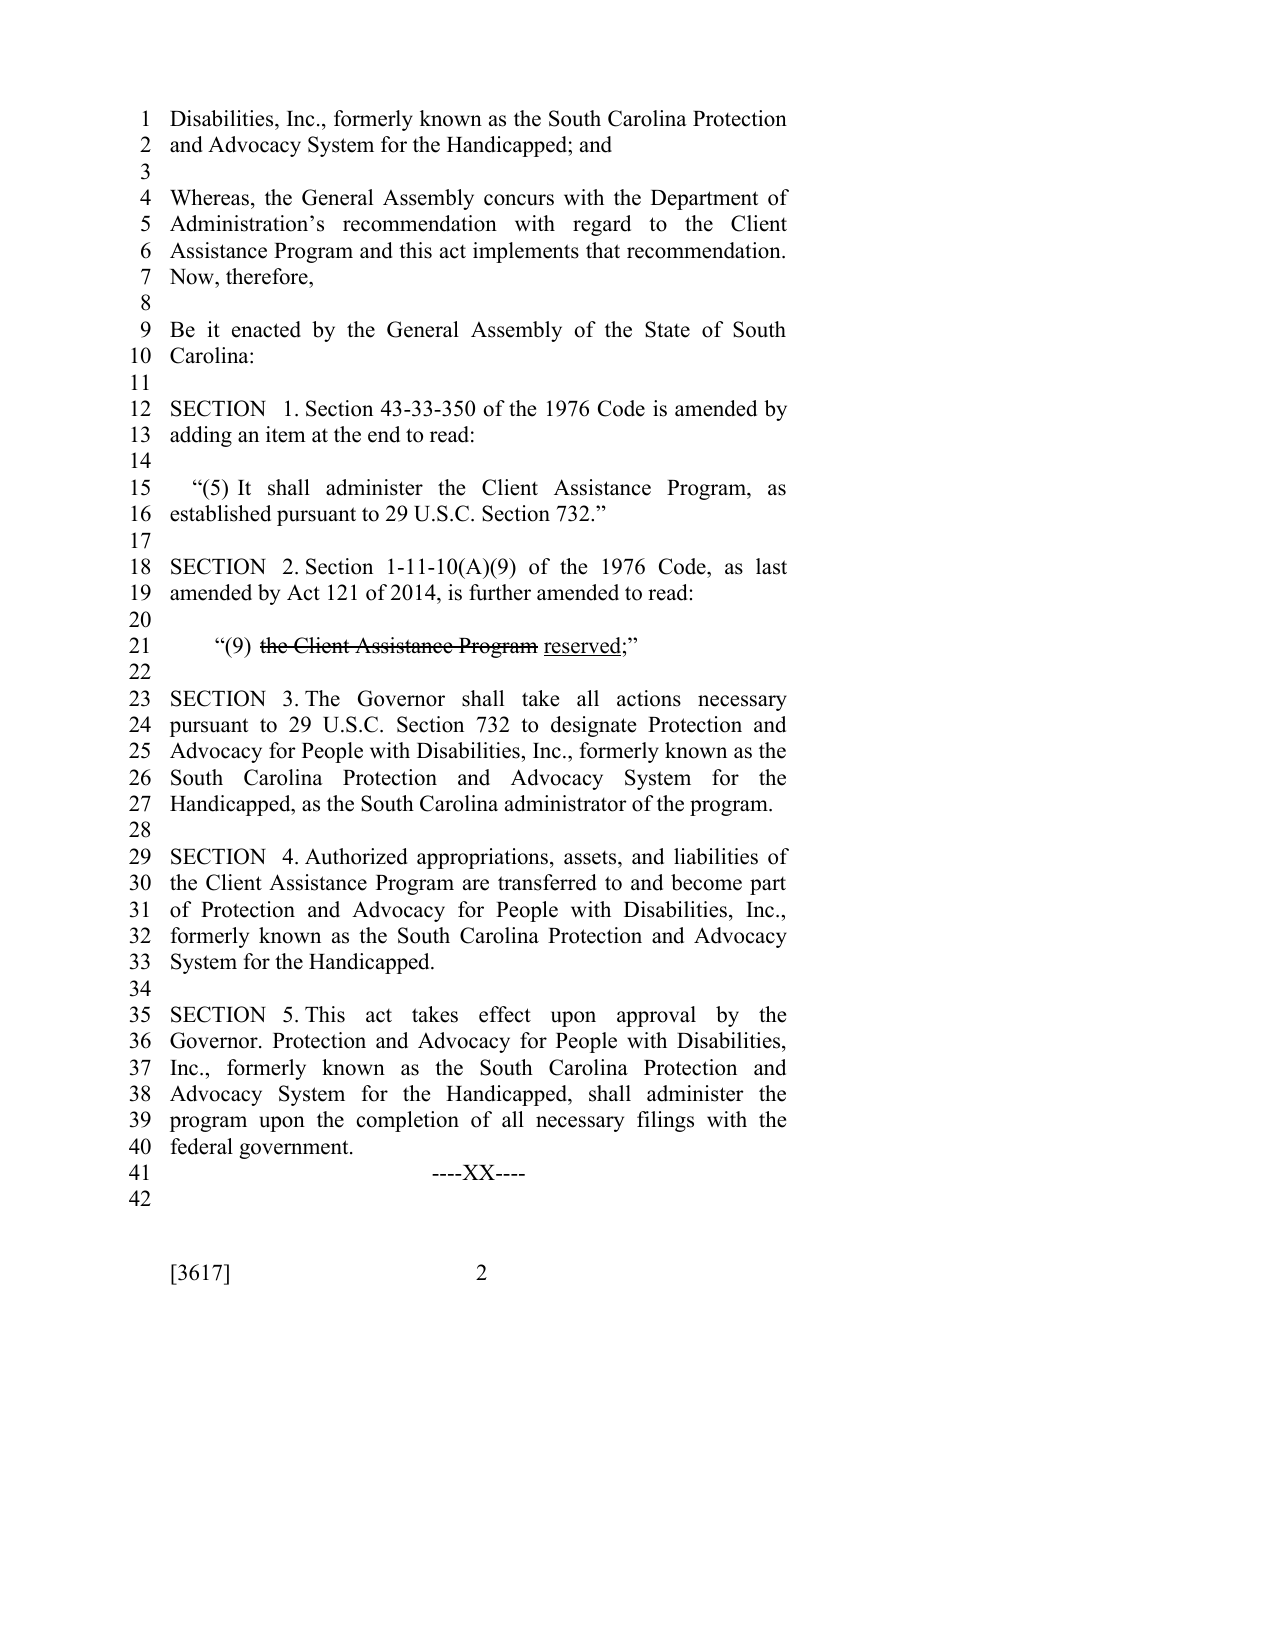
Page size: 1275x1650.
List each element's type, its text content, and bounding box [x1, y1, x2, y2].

text SECTION 4. Authorized appropriations, assets, and liabilities of the Client Assistance Program are transferred to and become part of Protection and Advocacy for People with Disabilities, Inc., formerly known as the South Carolina Protection and Advocacy System for the Handicapped. [169, 843, 787, 975]
text Be it enacted by the General Assembly of the State of South Carolina: [169, 316, 787, 368]
text ----XX---- [169, 1159, 787, 1186]
text SECTION 3. The Governor shall take all actions necessary pursuant to 29 U.S.C. Section 732 to designate Protection and Advocacy for People with Disabilities, Inc., formerly known as the South Carolina Protection and Advocacy System for the Handicapped, as the South Carolina administrator of the program. [169, 685, 787, 817]
text “(9) the Client Assistance Program reserved;” [169, 632, 787, 658]
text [169, 105, 787, 158]
text SECTION 1. Section 43-33-350 of the 1976 Code is amended by adding an item at the end to read: [169, 395, 787, 448]
text SECTION 2. Section 1-11-10(A)(9) of the 1976 Code, as last amended by Act 121 of 2014, is further amended to read: [169, 553, 787, 606]
text Whereas, the General Assembly concurs with the Department of Administration’s recommendation with regard to the Client Assistance Program and this act implements that recommendation. Now, therefore, [169, 184, 787, 289]
text “(5) It shall administer the Client Assistance Program, as established pursuant to 29 U.S.C. Section 732.” [169, 474, 787, 527]
text SECTION 5. This act takes effect upon approval by the Governor. Protection and Advocacy for People with Disabilities, Inc., formerly known as the South Carolina Protection and Advocacy System for the Handicapped, shall administer the program upon the completion of all necessary filings with the federal government. [169, 1001, 787, 1159]
